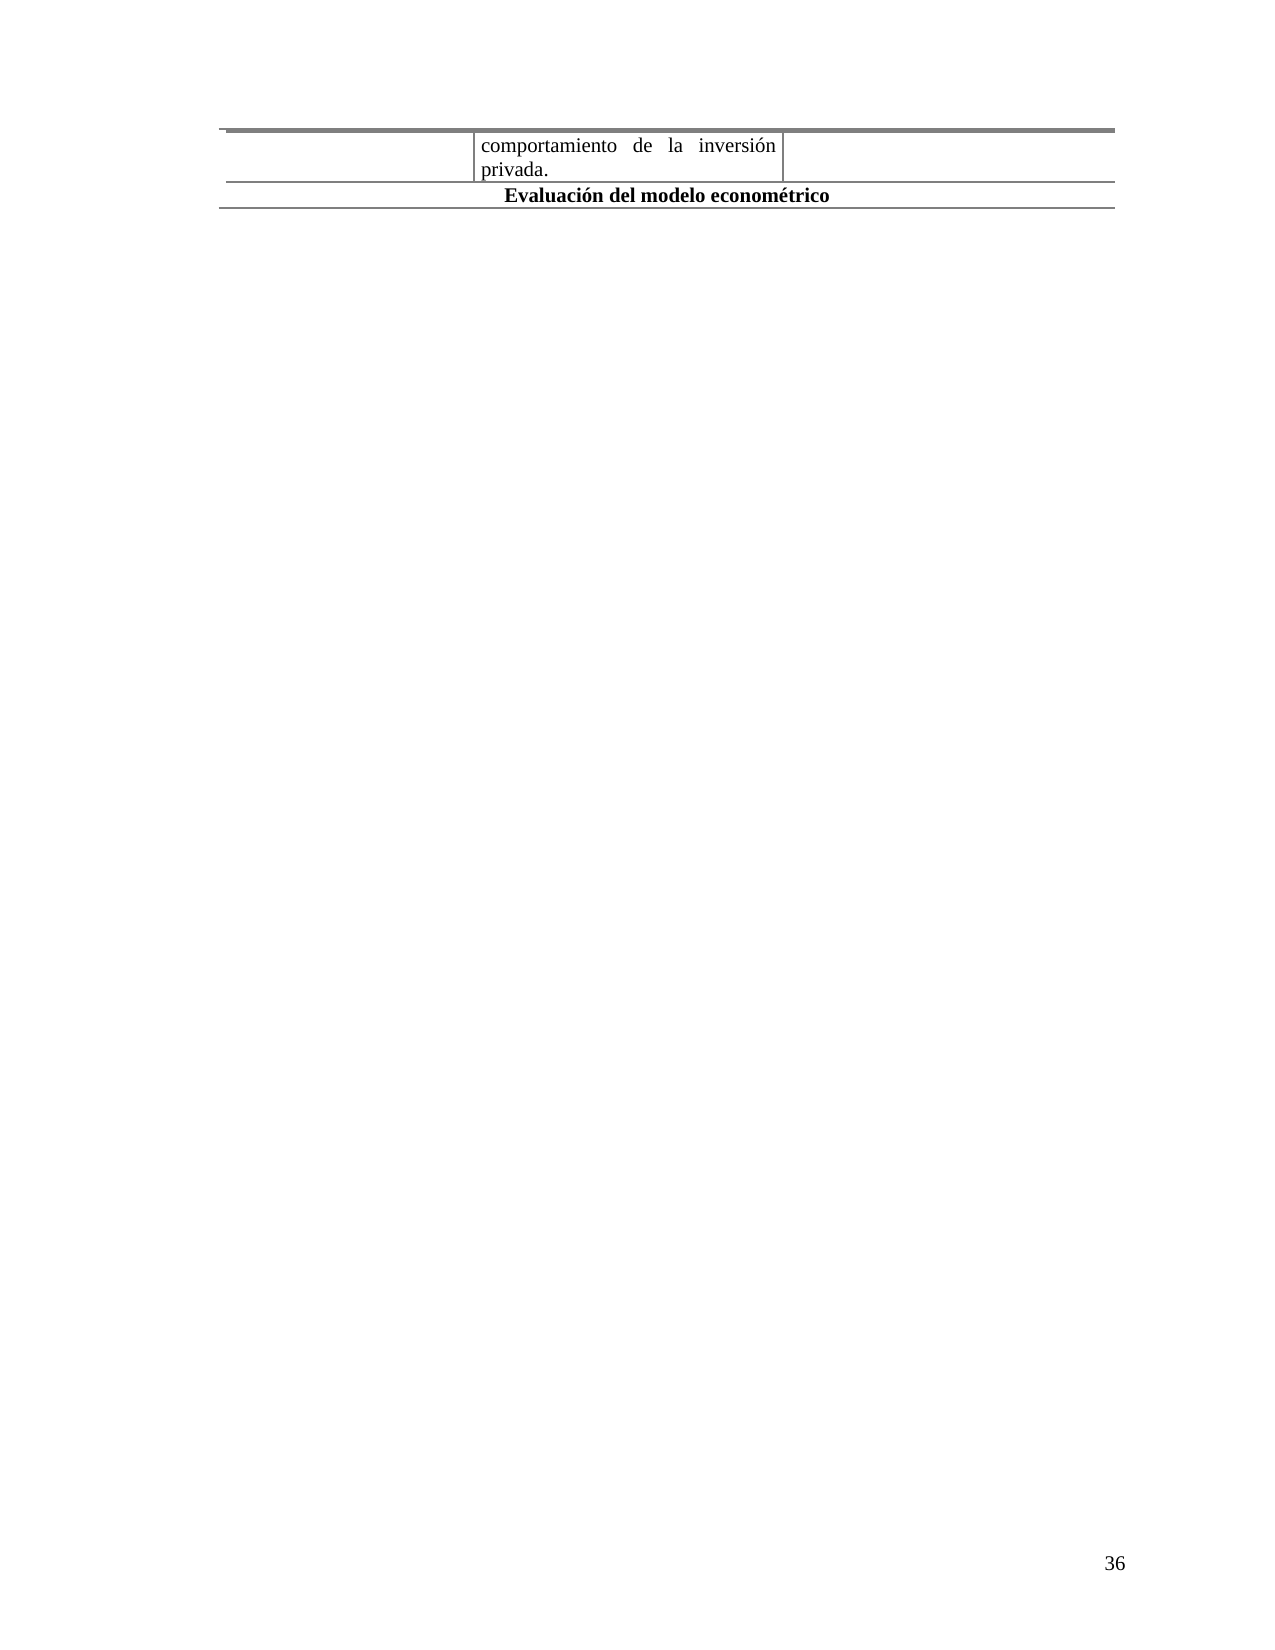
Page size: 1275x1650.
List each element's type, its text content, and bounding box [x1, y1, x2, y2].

table_cell Evaluación del modelo econométrico [219, 130, 1115, 207]
